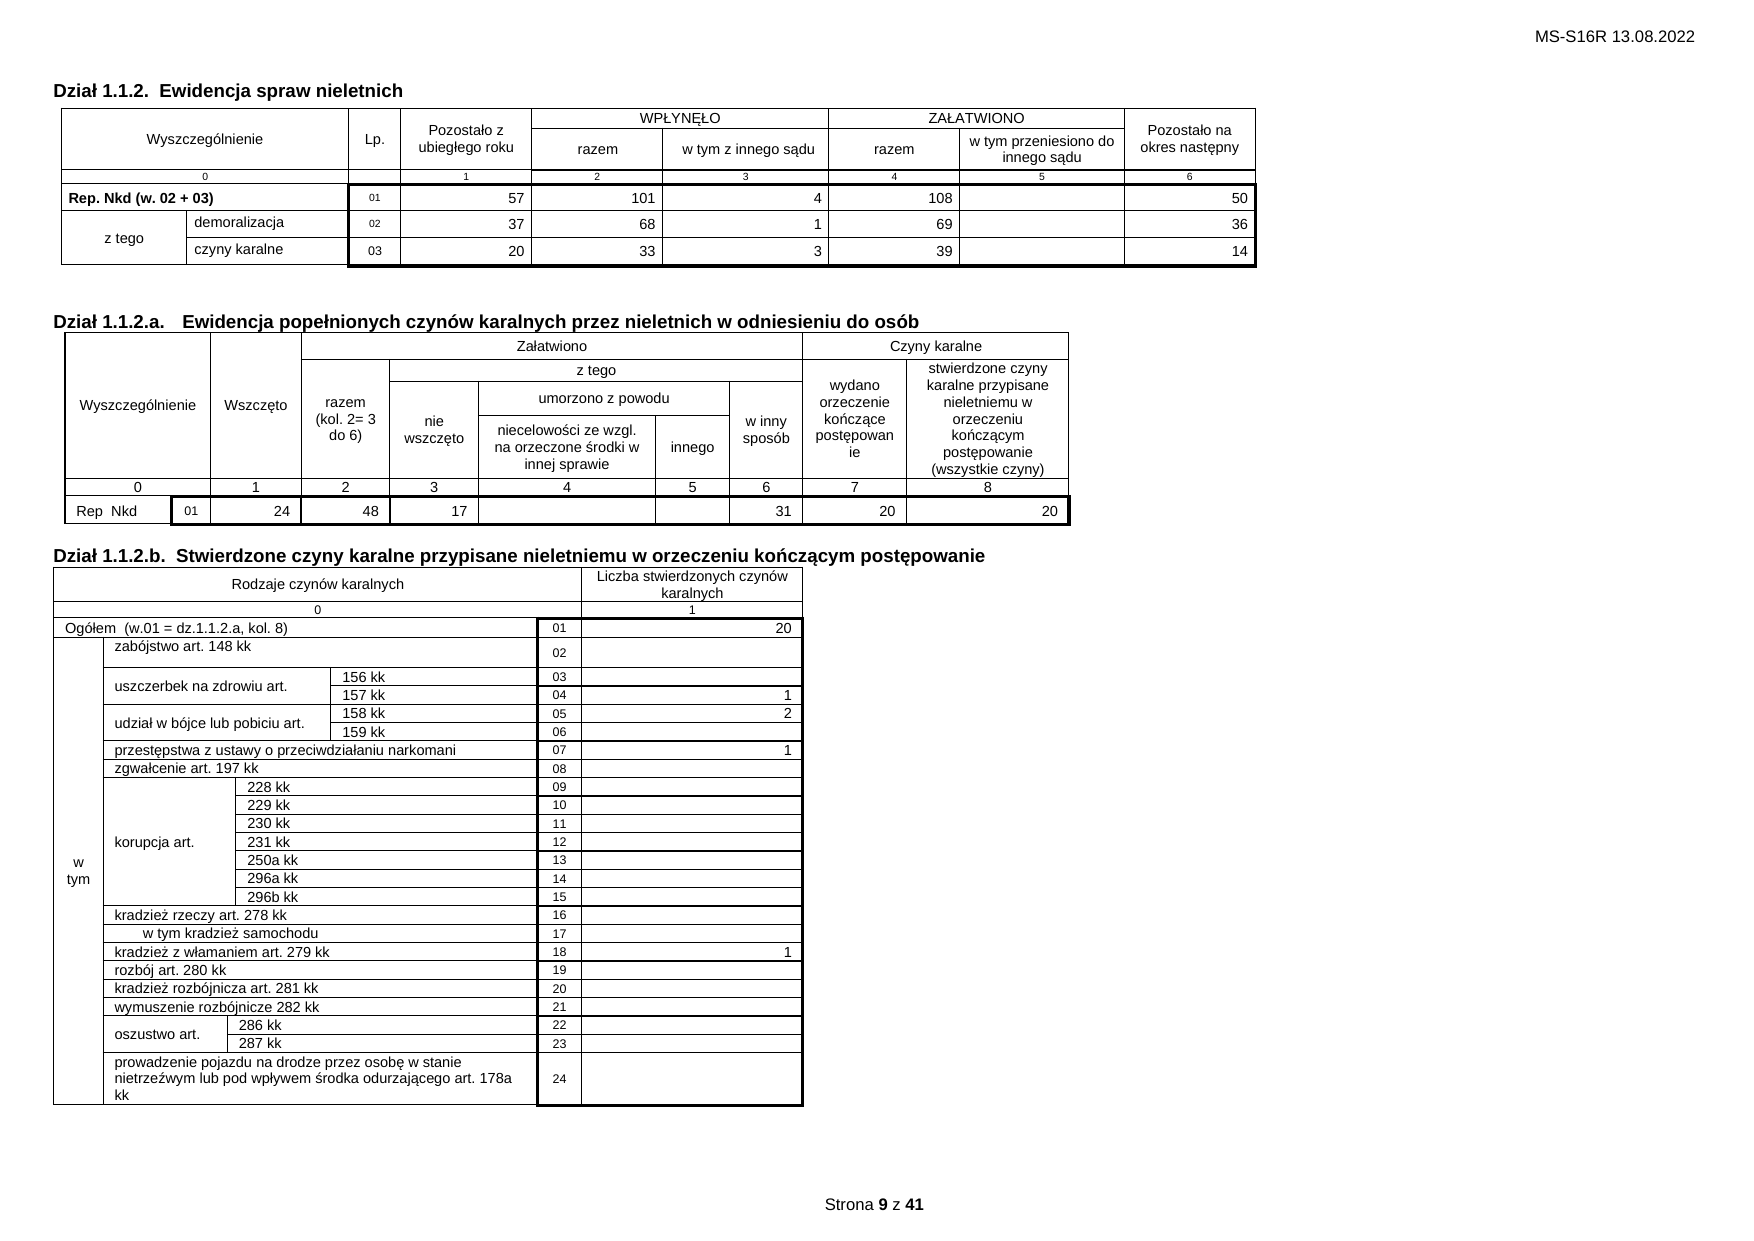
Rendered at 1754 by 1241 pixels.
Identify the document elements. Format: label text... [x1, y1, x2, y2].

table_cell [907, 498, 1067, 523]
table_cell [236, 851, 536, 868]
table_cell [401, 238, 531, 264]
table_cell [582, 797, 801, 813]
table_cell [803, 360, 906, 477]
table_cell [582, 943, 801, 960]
subtitle Dział 1.1.2. Ewidencja spraw nieletnich [53, 80, 1695, 101]
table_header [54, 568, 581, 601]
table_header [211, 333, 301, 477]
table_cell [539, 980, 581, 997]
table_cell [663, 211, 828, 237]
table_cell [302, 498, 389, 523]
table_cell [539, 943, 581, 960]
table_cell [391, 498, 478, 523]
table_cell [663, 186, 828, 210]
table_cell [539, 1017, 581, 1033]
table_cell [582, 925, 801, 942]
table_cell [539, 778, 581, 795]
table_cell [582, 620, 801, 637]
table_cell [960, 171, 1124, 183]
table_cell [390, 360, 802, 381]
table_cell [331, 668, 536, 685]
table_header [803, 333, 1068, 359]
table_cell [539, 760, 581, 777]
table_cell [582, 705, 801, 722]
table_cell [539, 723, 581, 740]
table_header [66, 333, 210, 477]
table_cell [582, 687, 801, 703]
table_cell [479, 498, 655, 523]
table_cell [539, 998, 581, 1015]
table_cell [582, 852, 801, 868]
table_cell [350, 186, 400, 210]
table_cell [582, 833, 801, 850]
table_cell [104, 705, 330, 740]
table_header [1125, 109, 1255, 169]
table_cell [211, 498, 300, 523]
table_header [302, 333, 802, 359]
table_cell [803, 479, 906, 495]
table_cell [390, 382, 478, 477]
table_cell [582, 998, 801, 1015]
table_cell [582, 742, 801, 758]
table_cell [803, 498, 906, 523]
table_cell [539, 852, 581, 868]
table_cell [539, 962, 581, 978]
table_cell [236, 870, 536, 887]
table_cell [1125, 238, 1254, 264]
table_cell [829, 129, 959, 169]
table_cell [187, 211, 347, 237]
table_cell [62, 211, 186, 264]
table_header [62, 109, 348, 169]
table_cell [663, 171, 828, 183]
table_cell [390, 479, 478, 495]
text Dział 1.1.2.b. Stwierdzone czyny karalne przypisane nieletniemu w orzeczeniu kończącym postępowanie [53, 545, 1695, 567]
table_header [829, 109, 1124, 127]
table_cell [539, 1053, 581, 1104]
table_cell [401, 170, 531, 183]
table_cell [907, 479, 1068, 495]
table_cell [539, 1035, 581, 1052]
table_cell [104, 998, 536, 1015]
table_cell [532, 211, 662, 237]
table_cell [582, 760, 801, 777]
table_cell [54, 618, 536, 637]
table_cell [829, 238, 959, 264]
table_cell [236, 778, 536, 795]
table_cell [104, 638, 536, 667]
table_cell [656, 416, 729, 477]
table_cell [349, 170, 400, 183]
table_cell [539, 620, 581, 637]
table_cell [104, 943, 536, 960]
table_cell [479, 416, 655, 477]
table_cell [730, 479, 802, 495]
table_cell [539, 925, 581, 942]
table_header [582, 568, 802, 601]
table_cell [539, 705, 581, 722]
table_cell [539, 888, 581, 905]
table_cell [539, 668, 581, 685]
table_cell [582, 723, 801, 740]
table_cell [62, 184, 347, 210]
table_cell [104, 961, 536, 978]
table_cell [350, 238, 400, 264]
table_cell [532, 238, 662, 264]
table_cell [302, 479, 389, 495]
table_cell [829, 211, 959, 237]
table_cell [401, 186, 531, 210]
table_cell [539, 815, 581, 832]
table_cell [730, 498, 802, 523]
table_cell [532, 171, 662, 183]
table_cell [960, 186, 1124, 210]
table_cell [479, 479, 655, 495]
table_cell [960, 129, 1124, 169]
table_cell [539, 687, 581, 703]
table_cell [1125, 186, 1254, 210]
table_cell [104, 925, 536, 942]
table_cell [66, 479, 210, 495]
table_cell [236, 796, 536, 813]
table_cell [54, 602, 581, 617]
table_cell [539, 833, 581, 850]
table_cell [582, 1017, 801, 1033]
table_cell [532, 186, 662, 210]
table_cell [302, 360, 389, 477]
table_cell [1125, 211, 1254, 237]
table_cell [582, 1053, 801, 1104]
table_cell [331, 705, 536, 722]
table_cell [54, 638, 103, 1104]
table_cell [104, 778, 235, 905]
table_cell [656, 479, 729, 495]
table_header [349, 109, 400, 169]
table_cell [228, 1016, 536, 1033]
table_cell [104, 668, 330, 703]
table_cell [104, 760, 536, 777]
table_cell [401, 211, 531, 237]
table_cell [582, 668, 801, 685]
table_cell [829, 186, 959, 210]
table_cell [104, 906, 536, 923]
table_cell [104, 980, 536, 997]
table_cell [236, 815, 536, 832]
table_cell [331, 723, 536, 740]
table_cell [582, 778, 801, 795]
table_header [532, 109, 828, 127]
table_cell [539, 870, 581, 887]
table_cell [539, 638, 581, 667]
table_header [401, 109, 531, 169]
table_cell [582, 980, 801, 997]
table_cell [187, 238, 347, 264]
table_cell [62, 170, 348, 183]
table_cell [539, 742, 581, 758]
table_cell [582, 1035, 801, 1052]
text Dział 1.1.2.a. Ewidencja popełnionych czynów karalnych przez nieletnich w odniesieniu do osób [53, 311, 1695, 332]
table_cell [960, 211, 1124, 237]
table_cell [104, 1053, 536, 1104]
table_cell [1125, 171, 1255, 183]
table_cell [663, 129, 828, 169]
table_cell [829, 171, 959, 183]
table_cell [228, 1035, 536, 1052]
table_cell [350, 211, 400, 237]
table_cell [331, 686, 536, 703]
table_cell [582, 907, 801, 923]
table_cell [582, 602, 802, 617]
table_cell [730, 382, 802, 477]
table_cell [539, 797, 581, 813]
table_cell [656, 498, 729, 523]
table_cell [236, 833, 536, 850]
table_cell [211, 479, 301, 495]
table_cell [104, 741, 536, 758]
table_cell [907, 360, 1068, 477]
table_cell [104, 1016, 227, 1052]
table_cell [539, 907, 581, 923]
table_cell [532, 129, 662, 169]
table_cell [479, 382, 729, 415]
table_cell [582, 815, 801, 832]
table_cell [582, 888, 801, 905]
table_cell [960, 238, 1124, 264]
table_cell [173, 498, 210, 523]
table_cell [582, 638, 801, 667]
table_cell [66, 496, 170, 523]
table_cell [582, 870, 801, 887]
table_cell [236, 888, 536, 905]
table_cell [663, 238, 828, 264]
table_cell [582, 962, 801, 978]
